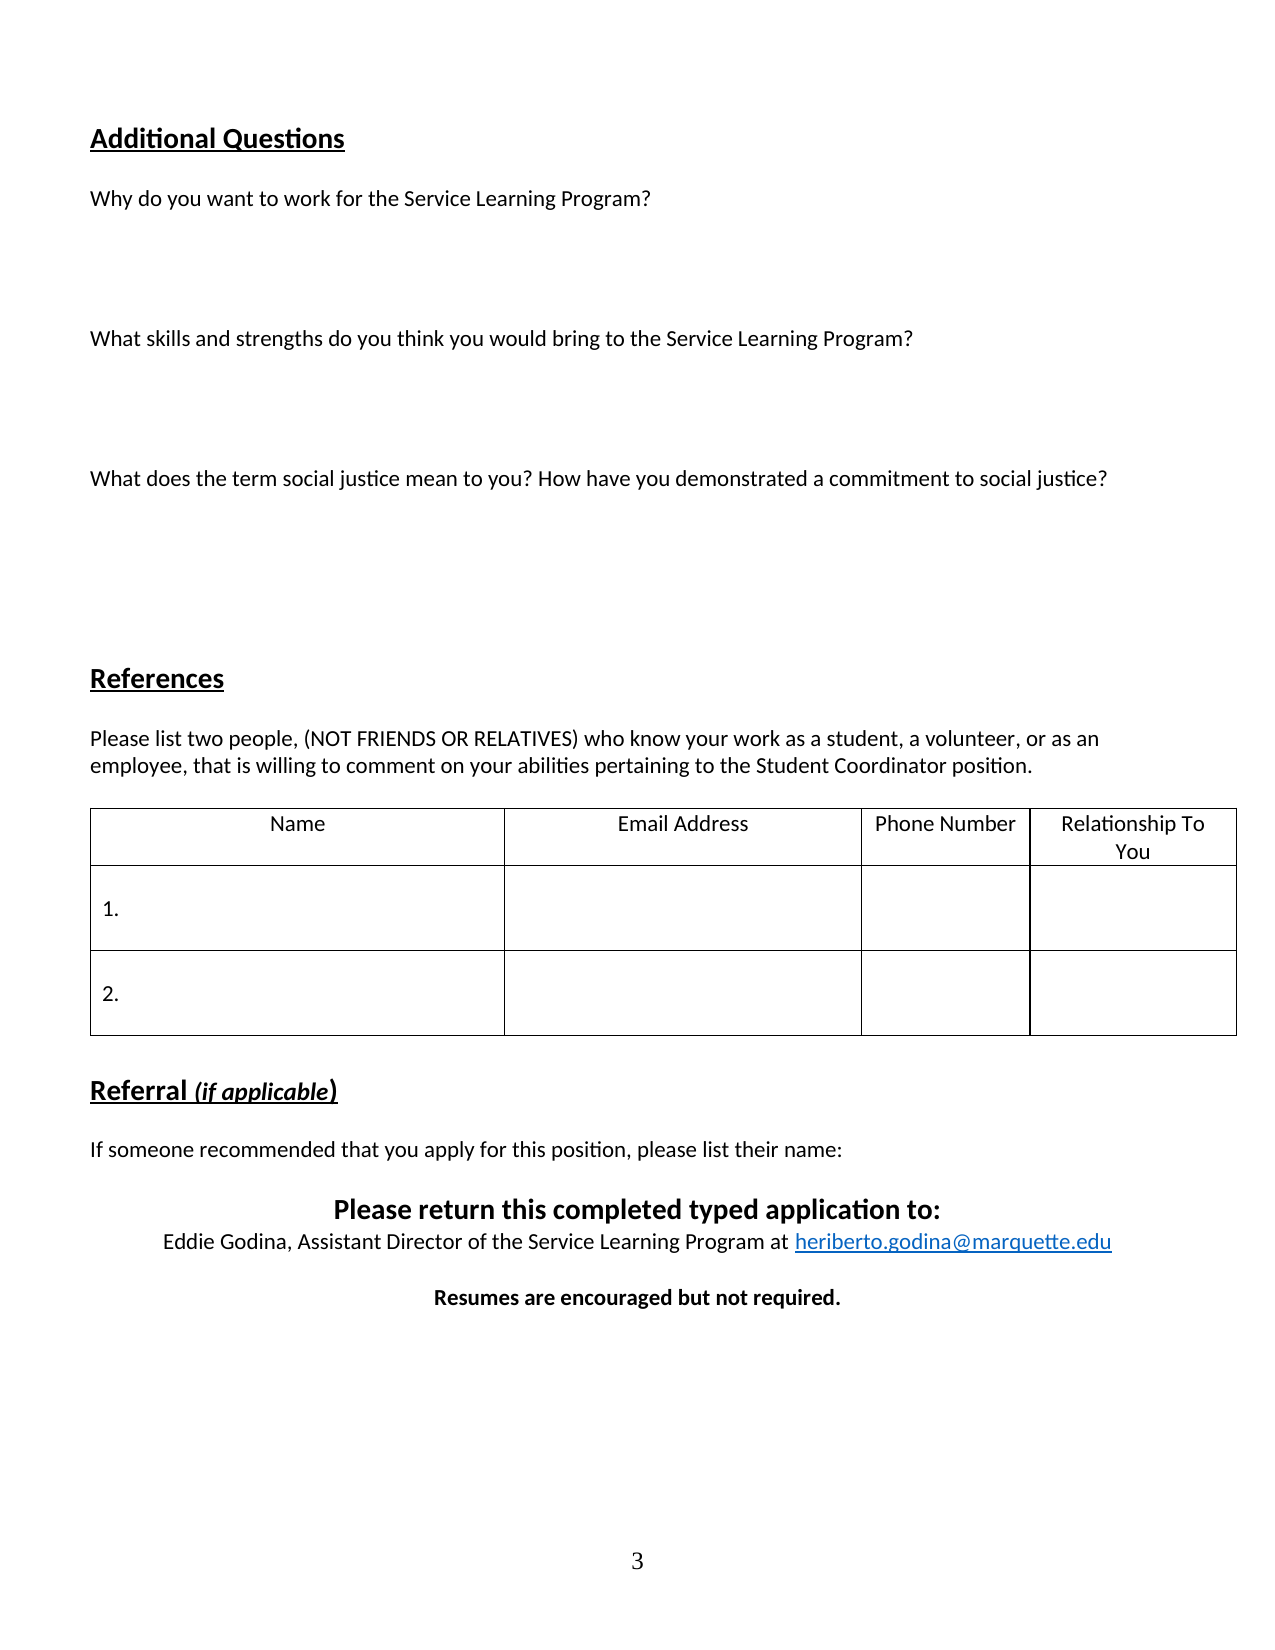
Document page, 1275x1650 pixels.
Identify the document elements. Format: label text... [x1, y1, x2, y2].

table_cell 1. [91, 866, 504, 950]
text What skills and strengths do you think you would bring to the Service Learning Program? [90, 324, 1185, 352]
text Additional Questions [90, 120, 1185, 156]
table_header Phone Number [862, 809, 1029, 865]
table_cell [862, 866, 1029, 950]
text Resumes are encouraged but not required. [90, 1283, 1185, 1311]
table_header Relationship To You [1031, 809, 1236, 865]
text References [90, 660, 1185, 696]
text Why do you want to work for the Service Learning Program? [90, 184, 1185, 212]
text If someone recommended that you apply for this position, please list their name: [90, 1135, 1185, 1163]
text What does the term social justice mean to you? How have you demonstrated a commitment to social justice? [90, 464, 1185, 492]
text Please list two people, (NOT FRIENDS OR RELATIVES) who know your work as a student, a volunteer, or as an employee, that is willing to comment on your abilities pertaining to the Student Coordinator position. [90, 724, 1185, 780]
text Referral (if applicable) [90, 1072, 1185, 1107]
text Please return this completed typed application to: [90, 1191, 1185, 1227]
table_cell [1031, 866, 1236, 950]
table_cell [1031, 951, 1236, 1035]
table_header Email Address [505, 809, 861, 865]
table_header Name [91, 809, 504, 865]
table_cell [505, 951, 861, 1035]
text Eddie Godina, Assistant Director of the Service Learning Program at heriberto.godina@marquette.edu [90, 1227, 1185, 1255]
table_cell [505, 866, 861, 950]
table_cell [862, 951, 1029, 1035]
table_cell 2. [91, 951, 504, 1035]
